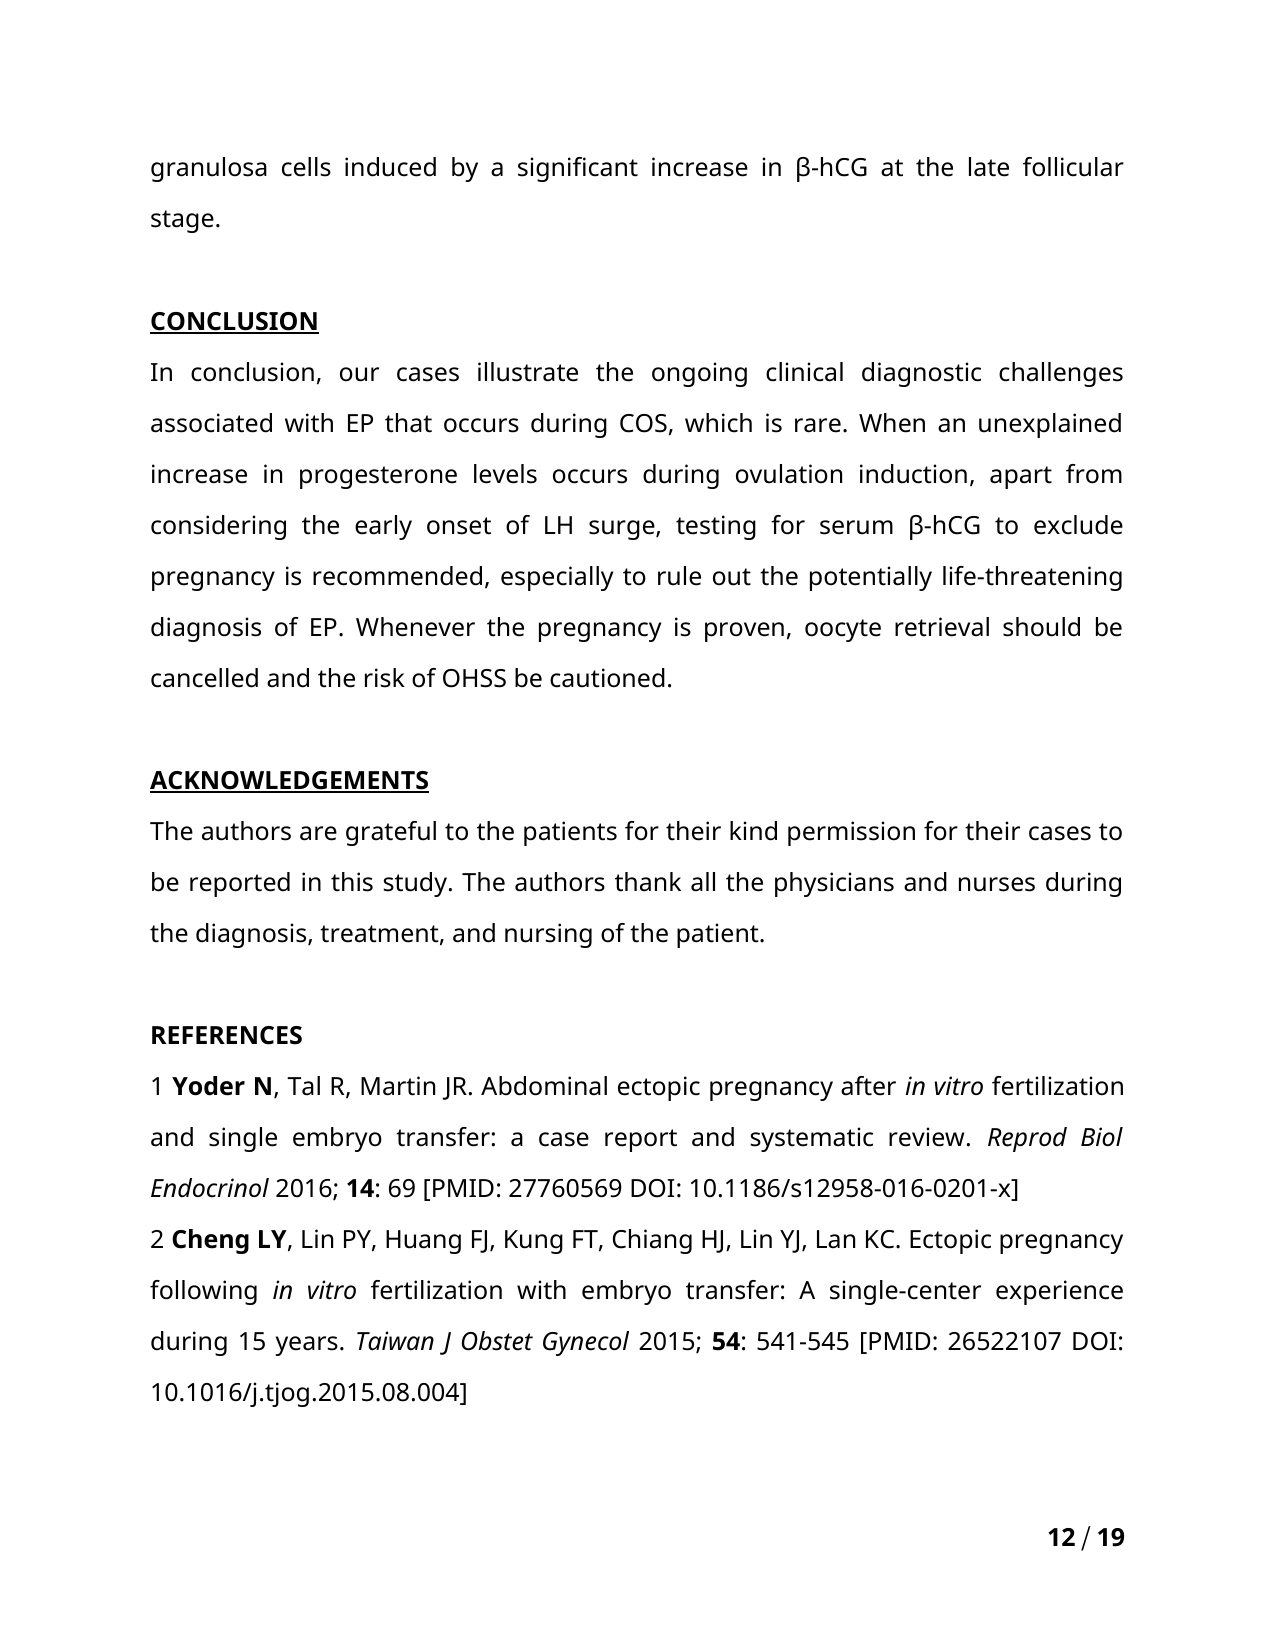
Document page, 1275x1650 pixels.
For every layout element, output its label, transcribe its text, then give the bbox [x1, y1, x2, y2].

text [150, 150, 1125, 235]
text In conclusion, our cases illustrate the ongoing clinical diagnostic challenges associated with EP that occurs during COS, which is rare. When an unexplained increase in progesterone levels occurs during ovulation induction, apart from considering the early onset of LH surge, testing for serum β-hCG to exclude pregnancy is recommended, especially to rule out the potentially life-threatening diagnosis of EP. Whenever the pregnancy is proven, oocyte retrieval should be cancelled and the risk of OHSS be cautioned. [150, 354, 1125, 694]
text 1 Yoder N, Tal R, Martin JR. Abdominal ectopic pregnancy after in vitro fertilization and single embryo transfer: a case report and systematic review. Reprod Biol Endocrinol 2016; 14: 69 [PMID: 27760569 DOI: 10.1186/s12958-016-0201-x] [150, 1069, 1125, 1205]
text ACKNOWLEDGEMENTS [150, 762, 1125, 797]
text REFERENCES [150, 1018, 1125, 1052]
text 2 Cheng LY, Lin PY, Huang FJ, Kung FT, Chiang HJ, Lin YJ, Lan KC. Ectopic pregnancy following in vitro fertilization with embryo transfer: A single-center experience during 15 years. Taiwan J Obstet Gynecol 2015; 54: 541-545 [PMID: 26522107 DOI: 10.1016/j.tjog.2015.08.004] [150, 1222, 1125, 1409]
text CONCLUSION [150, 303, 1125, 337]
text The authors are grateful to the patients for their kind permission for their cases to be reported in this study. The authors thank all the physicians and nurses during the diagnosis, treatment, and nursing of the patient. [150, 813, 1125, 950]
